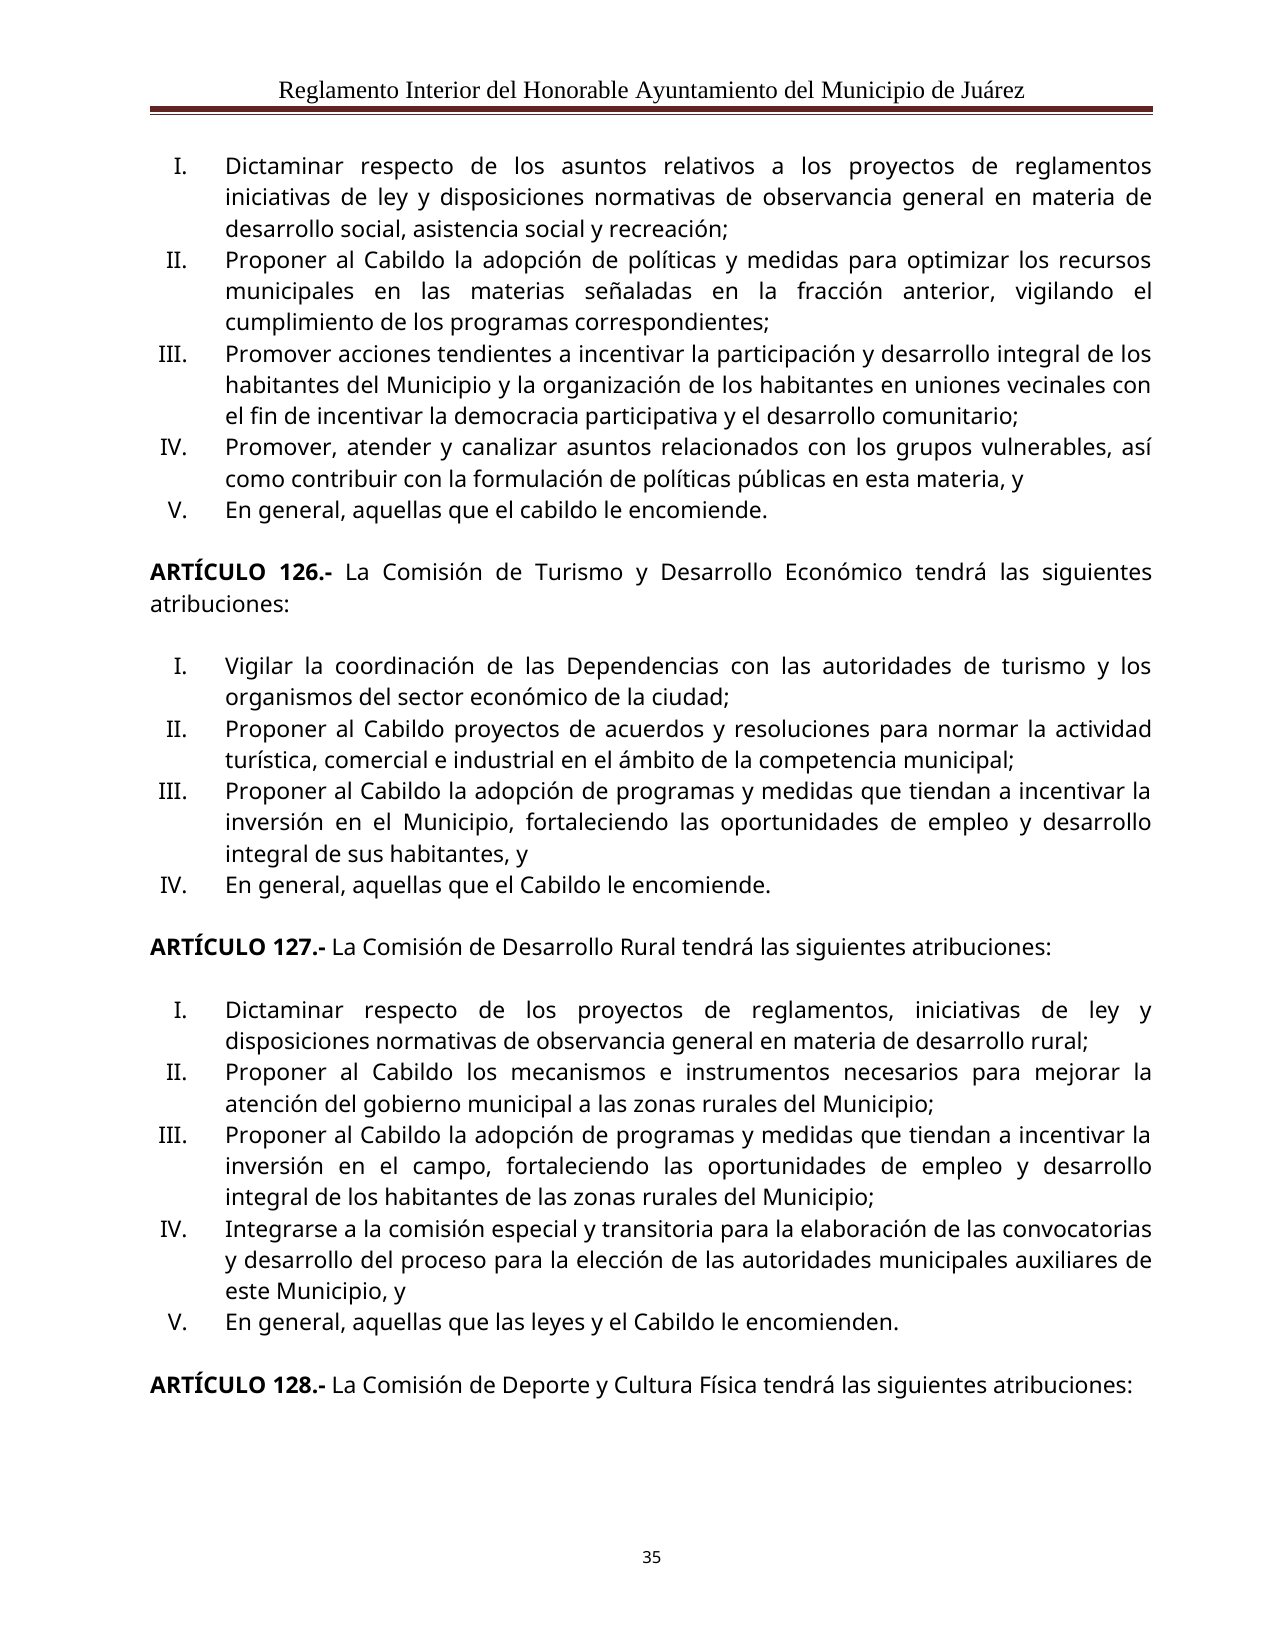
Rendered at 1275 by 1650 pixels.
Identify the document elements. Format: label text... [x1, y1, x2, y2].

list Integrarse a la comisión especial y transitoria para la elaboración de las convocatorias y desarrollo del proceso para la elección de las autoridades municipales auxiliares de este Municipio, y [187, 1212, 1153, 1306]
list Vigilar la coordinación de las Dependencias con las autoridades de turismo y los organismos del sector económico de la ciudad; [187, 650, 1153, 712]
text ARTÍCULO 126.- La Comisión de Turismo y Desarrollo Económico tendrá las siguientes atribuciones: [150, 556, 1153, 619]
list Dictaminar respecto de los asuntos relativos a los proyectos de reglamentos iniciativas de ley y disposiciones normativas de observancia general en materia de desarrollo social, asistencia social y recreación; [187, 150, 1153, 244]
text ARTÍCULO 128.- La Comisión de Deporte y Cultura Física tendrá las siguientes atribuciones: [150, 1369, 1153, 1400]
list Proponer al Cabildo la adopción de programas y medidas que tiendan a incentivar la inversión en el campo, fortaleciendo las oportunidades de empleo y desarrollo integral de los habitantes de las zonas rurales del Municipio; [187, 1119, 1153, 1212]
list En general, aquellas que las leyes y el Cabildo le encomienden. [187, 1306, 1153, 1337]
list Proponer al Cabildo la adopción de programas y medidas que tiendan a incentivar la inversión en el Municipio, fortaleciendo las oportunidades de empleo y desarrollo integral de sus habitantes, y [187, 775, 1153, 869]
list Promover acciones tendientes a incentivar la participación y desarrollo integral de los habitantes del Municipio y la organización de los habitantes en uniones vecinales con el fin de incentivar la democracia participativa y el desarrollo comunitario; [187, 337, 1153, 431]
list Proponer al Cabildo la adopción de políticas y medidas para optimizar los recursos municipales en las materias señaladas en la fracción anterior, vigilando el cumplimiento de los programas correspondientes; [187, 244, 1153, 337]
text ARTÍCULO 127.- La Comisión de Desarrollo Rural tendrá las siguientes atribuciones: [150, 931, 1153, 962]
list Dictaminar respecto de los proyectos de reglamentos, iniciativas de ley y disposiciones normativas de observancia general en materia de desarrollo rural; [187, 994, 1153, 1056]
list En general, aquellas que el cabildo le encomiende. [187, 494, 1153, 525]
list Proponer al Cabildo proyectos de acuerdos y resoluciones para normar la actividad turística, comercial e industrial en el ámbito de la competencia municipal; [187, 712, 1153, 775]
list En general, aquellas que el Cabildo le encomiende. [187, 869, 1153, 900]
list Proponer al Cabildo los mecanismos e instrumentos necesarios para mejorar la atención del gobierno municipal a las zonas rurales del Municipio; [187, 1056, 1153, 1119]
list Promover, atender y canalizar asuntos relacionados con los grupos vulnerables, así como contribuir con la formulación de políticas públicas en esta materia, y [187, 431, 1153, 494]
